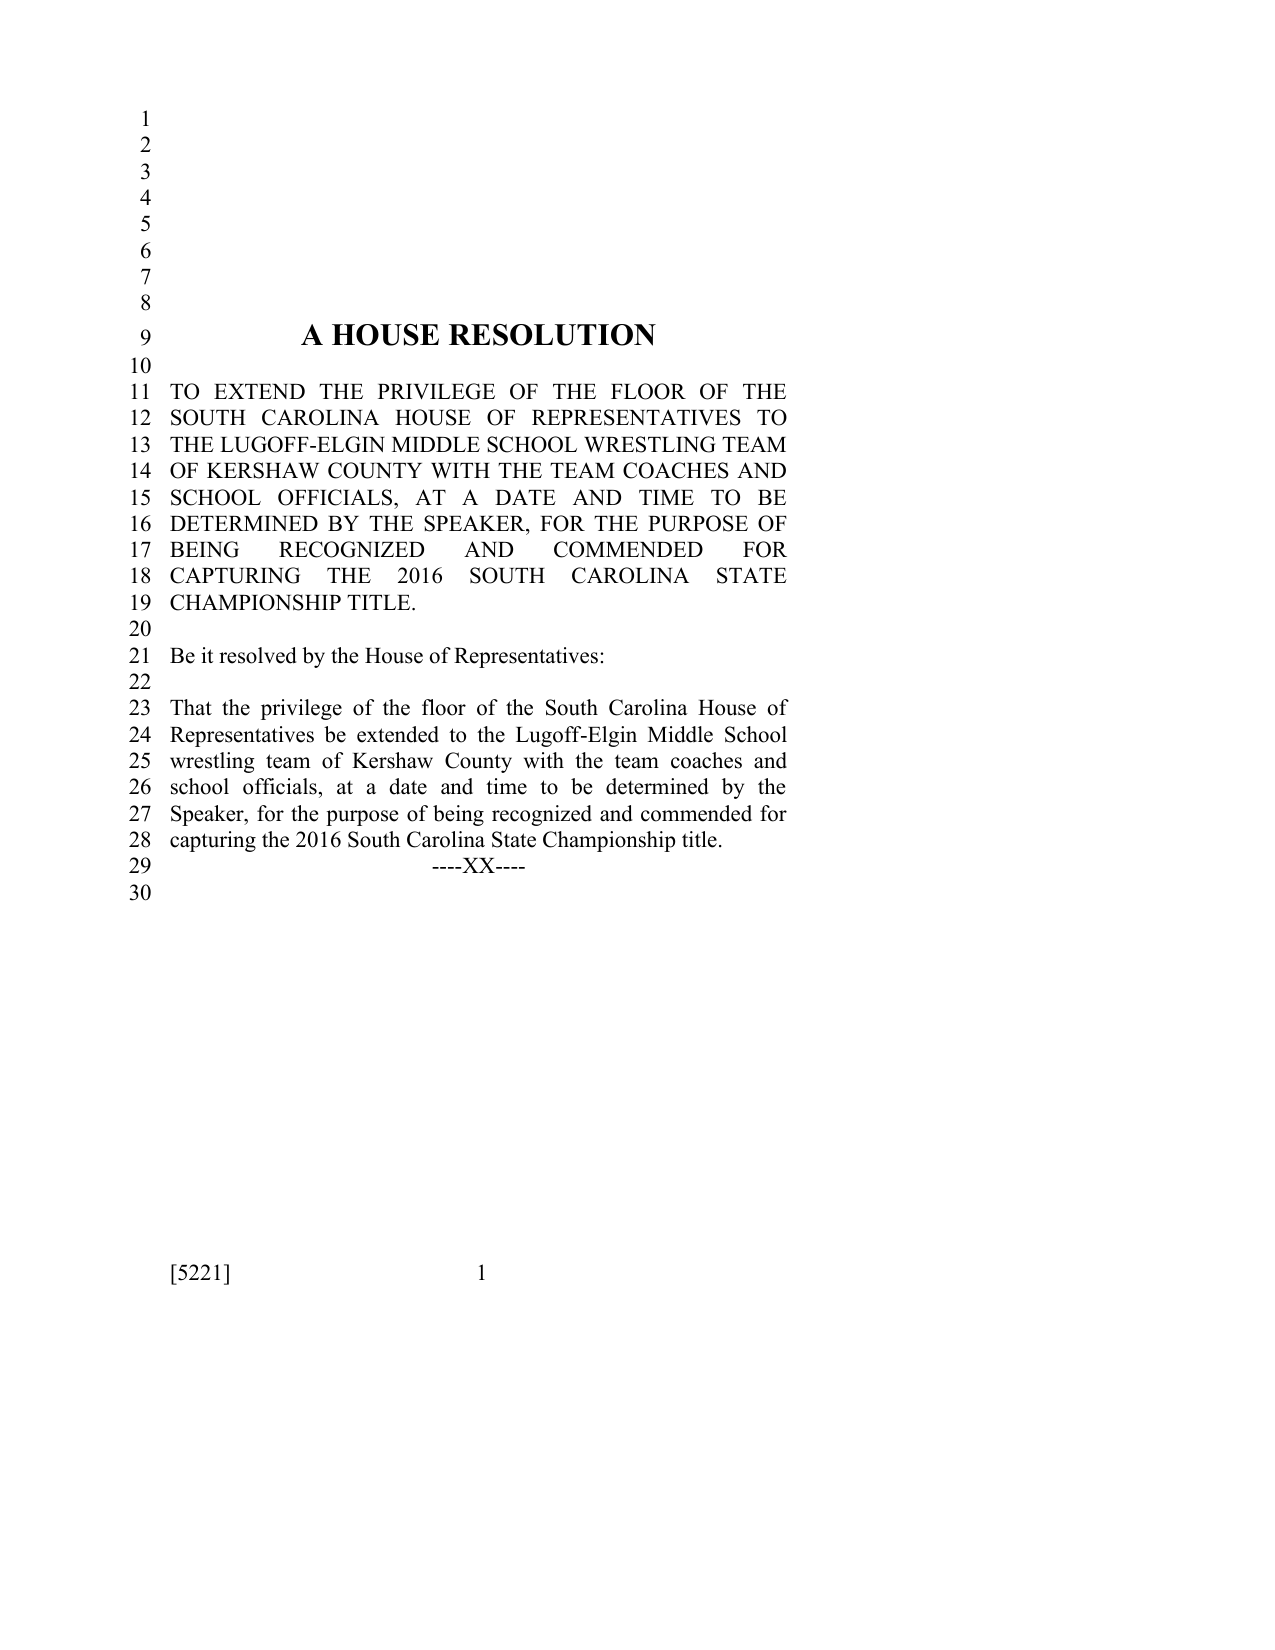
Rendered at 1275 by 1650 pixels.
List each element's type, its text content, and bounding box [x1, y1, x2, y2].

text A HOUSE RESOLUTION [169, 316, 787, 352]
text ----XX---- [169, 852, 787, 879]
text That the privilege of the floor of the South Carolina House of Representatives be extended to the Lugoff-Elgin Middle School wrestling team of Kershaw County with the team coaches and school officials, at a date and time to be determined by the Speaker, for the purpose of being recognized and commended for capturing the 2016 South Carolina State Championship title. [169, 694, 787, 852]
text TO EXTEND THE PRIVILEGE OF THE FLOOR OF THE SOUTH CAROLINA HOUSE OF REPRESENTATIVES TO THE LUGOFF-ELGIN MIDDLE SCHOOL WRESTLING TEAM OF KERSHAW COUNTY WITH THE TEAM COACHES AND SCHOOL OFFICIALS, AT A DATE AND TIME TO BE DETERMINED BY THE SPEAKER, FOR THE PURPOSE OF BEING RECOGNIZED AND COMMENDED FOR CAPTURING THE 2016 SOUTH CAROLINA STATE CHAMPIONSHIP TITLE. [169, 378, 787, 615]
text Be it resolved by the House of Representatives: [169, 642, 787, 668]
